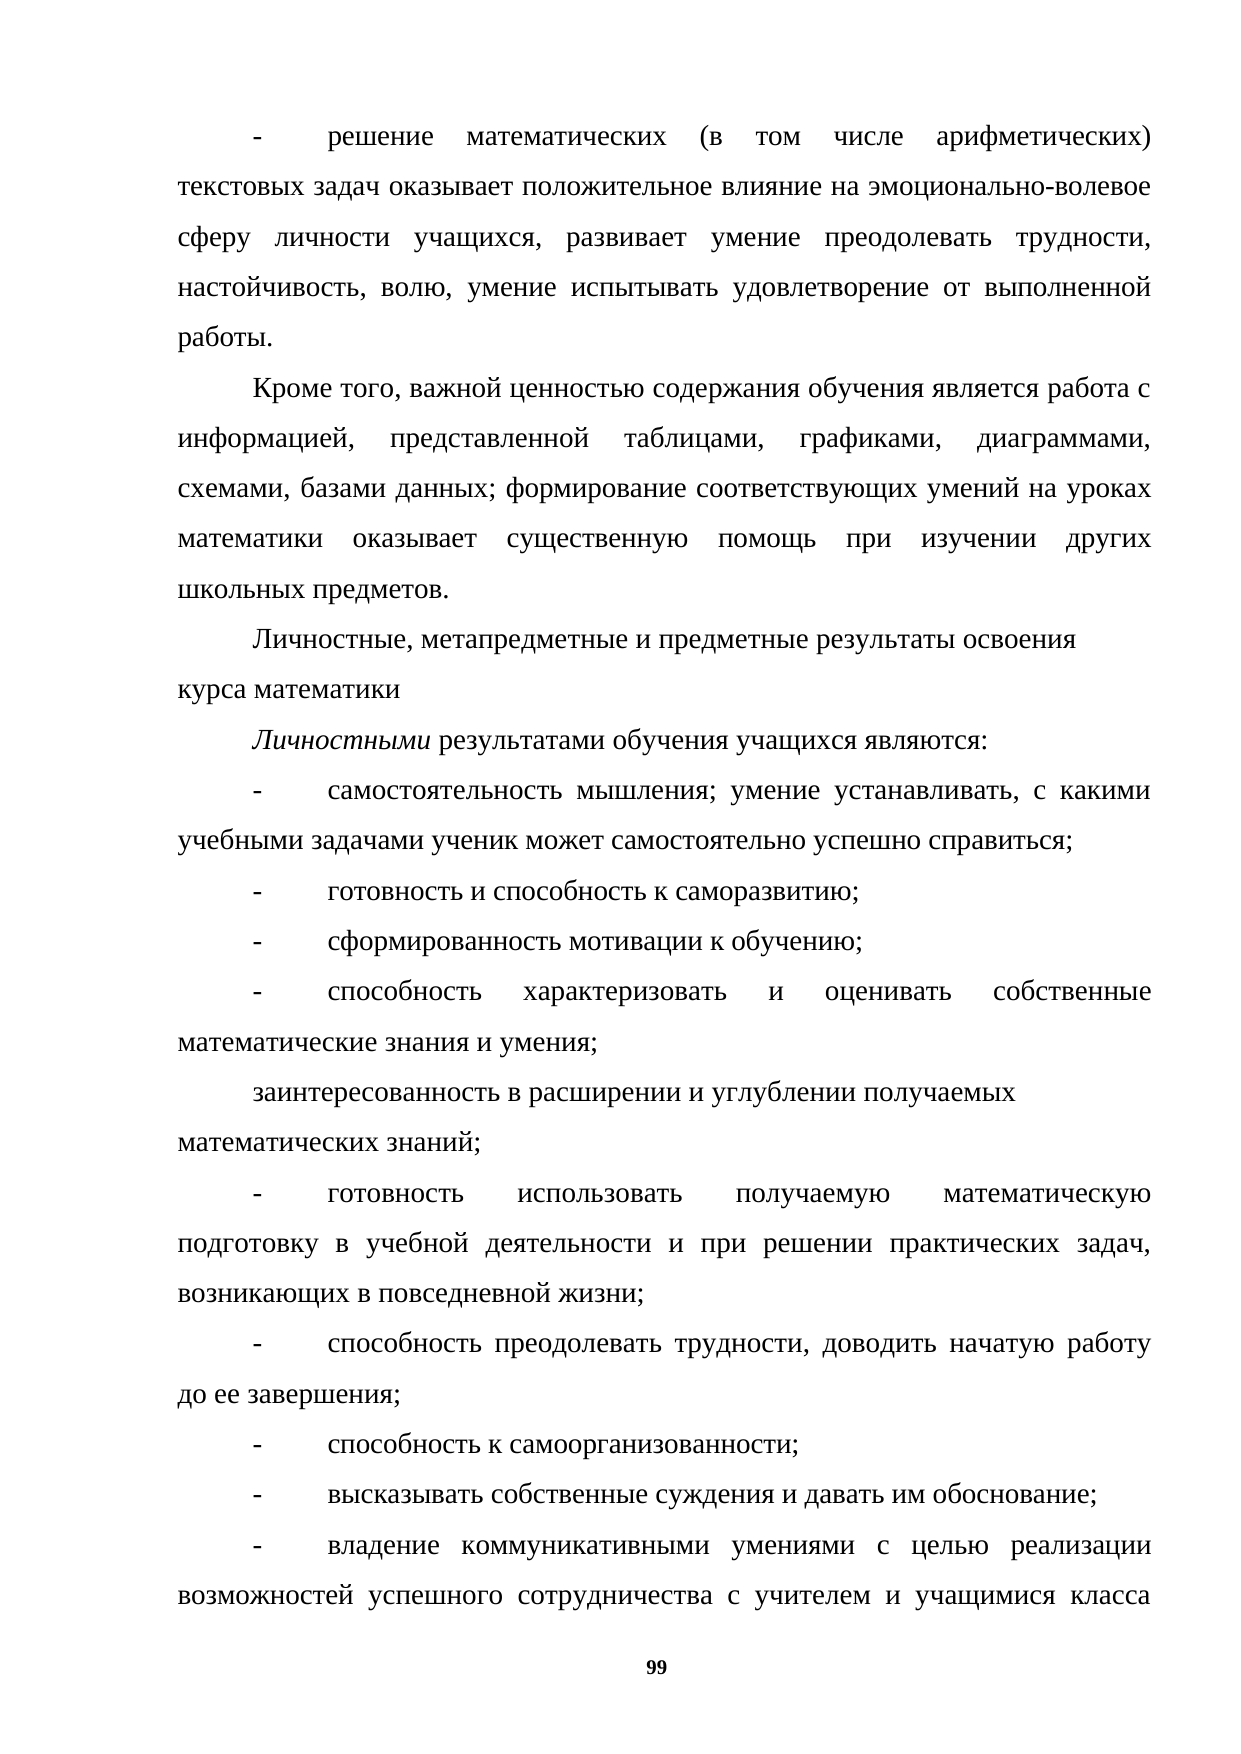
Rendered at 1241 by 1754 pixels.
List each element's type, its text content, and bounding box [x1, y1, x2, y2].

list способность к самоорганизованности; [177, 1426, 1152, 1460]
list высказывать собственные суждения и давать им обоснование; [177, 1477, 1152, 1510]
text - способность характеризовать и оценивать собственные математические знания и умения; [177, 973, 1152, 1057]
text заинтересованность в расширении и углублении получаемых математических знаний; [177, 1074, 1152, 1158]
list готовность и способность к саморазвитию; [177, 873, 1152, 906]
text Личностные, метапредметные и предметные результаты освоения курса математики [177, 621, 1152, 705]
text - решение математических (в том числе арифметических) текстовых задач оказывает положительное влияние на эмоционально-волевое сферу личности учащихся, развивает умение преодолевать трудности, настойчивость, волю, умение испытывать удовлетворение от выполненной работы. [177, 118, 1152, 353]
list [177, 1527, 1152, 1611]
text Кроме того, важной ценностью содержания обучения является работа с информацией, представленной таблицами, графиками, диаграммами, схемами, базами данных; формирование соответствующих умений на уроках математики оказывает существенную помощь при изучении других школьных предметов. [177, 370, 1152, 604]
text Личностными результатами обучения учащихся являются: [177, 722, 1152, 755]
list готовность использовать получаемую математическую подготовку в учебной деятельности и при решении практических задач, возникающих в повседневной жизни; [177, 1175, 1152, 1309]
list сформированность мотивации к обучению; [177, 923, 1152, 957]
list способность преодолевать трудности, доводить начатую работу до ее завершения; [177, 1326, 1152, 1409]
list самостоятельность мышления; умение устанавливать, с какими учебными задачами ученик может самостоятельно успешно справиться; [177, 772, 1152, 856]
